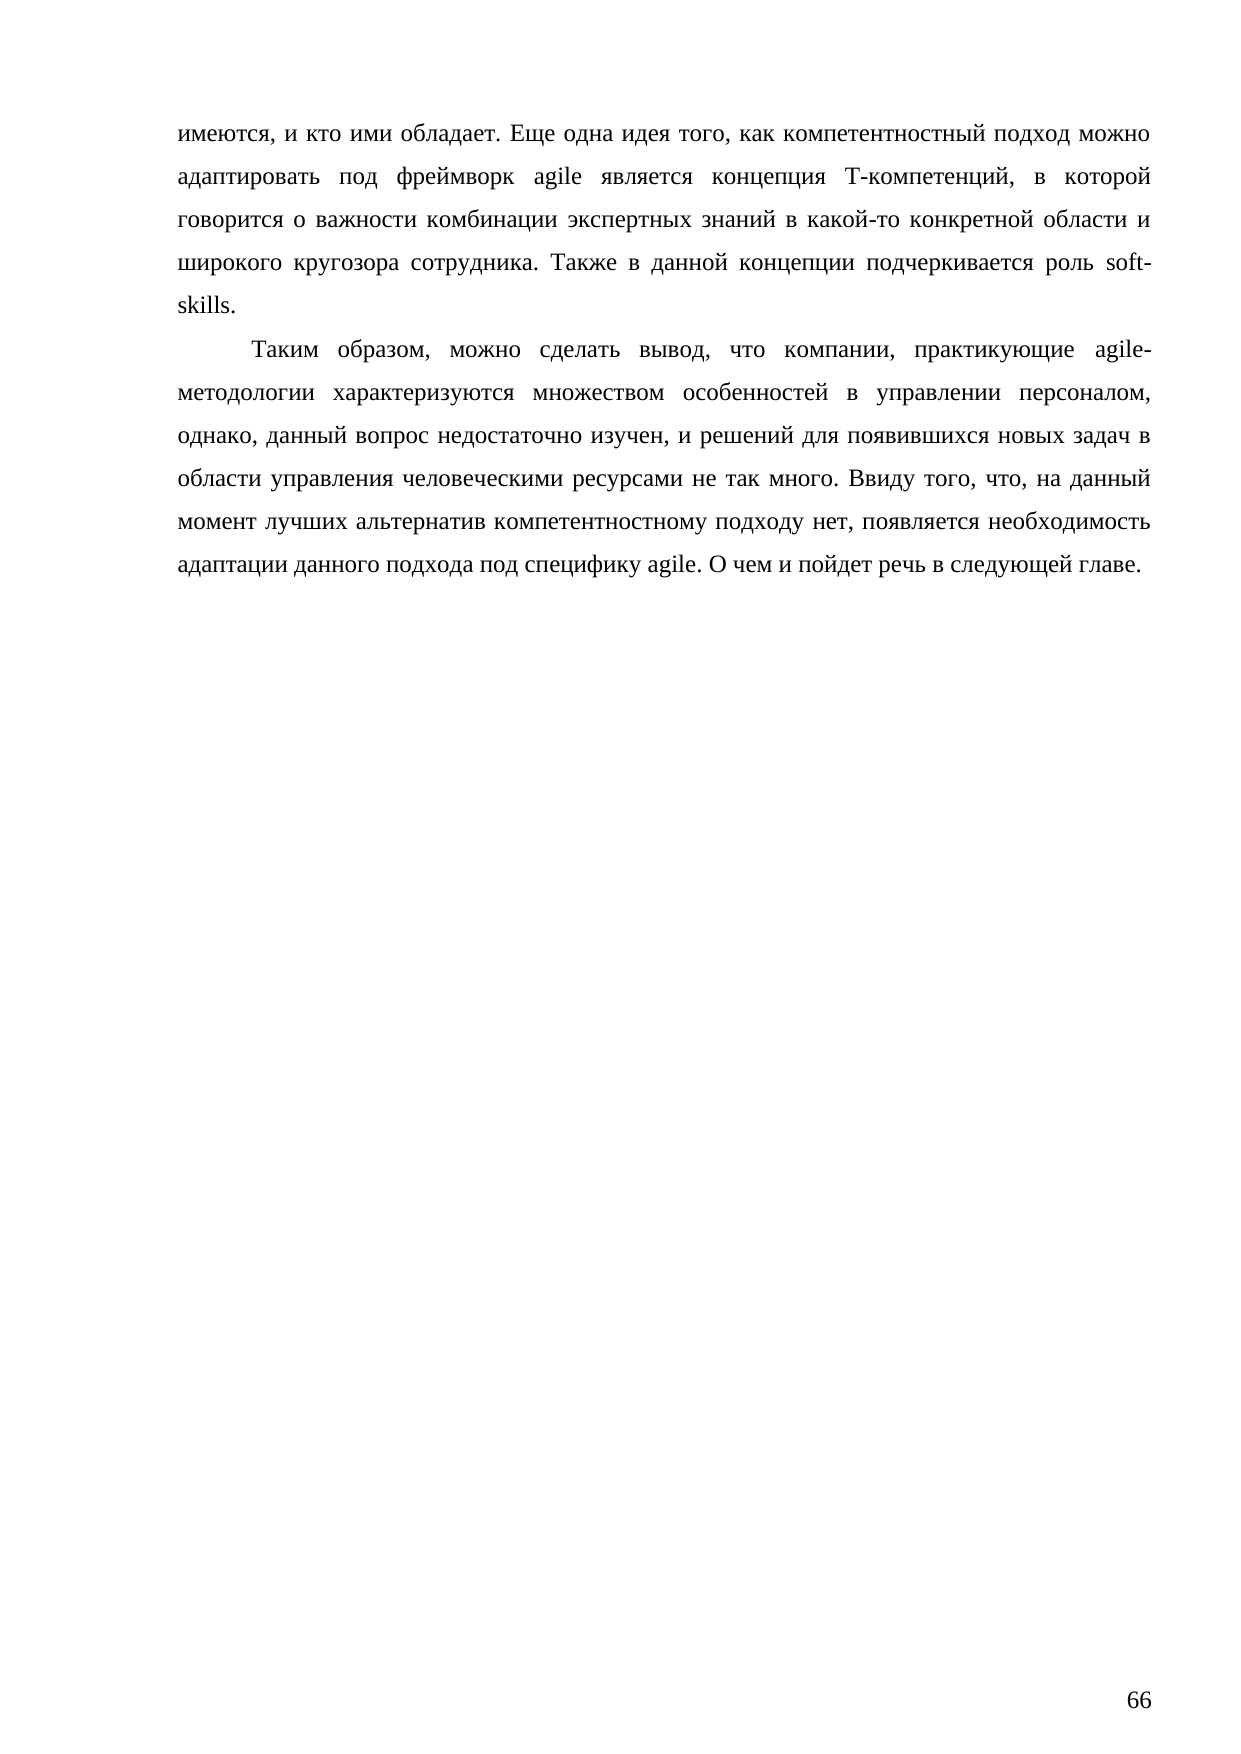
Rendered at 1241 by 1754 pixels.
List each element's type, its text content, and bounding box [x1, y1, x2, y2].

text Таким образом, можно сделать вывод, что компании, практикующие agile-методологии характеризуются множеством особенностей в управлении персоналом, однако, данный вопрос недостаточно изучен, и решений для появившихся новых задач в области управления человеческими ресурсами не так много. Ввиду того, что, на данный момент лучших альтернатив компетентностному подходу нет, появляется необходимость адаптации данного подхода под специфику agile. О чем и пойдет речь в следующей главе. [177, 334, 1152, 578]
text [177, 118, 1152, 319]
